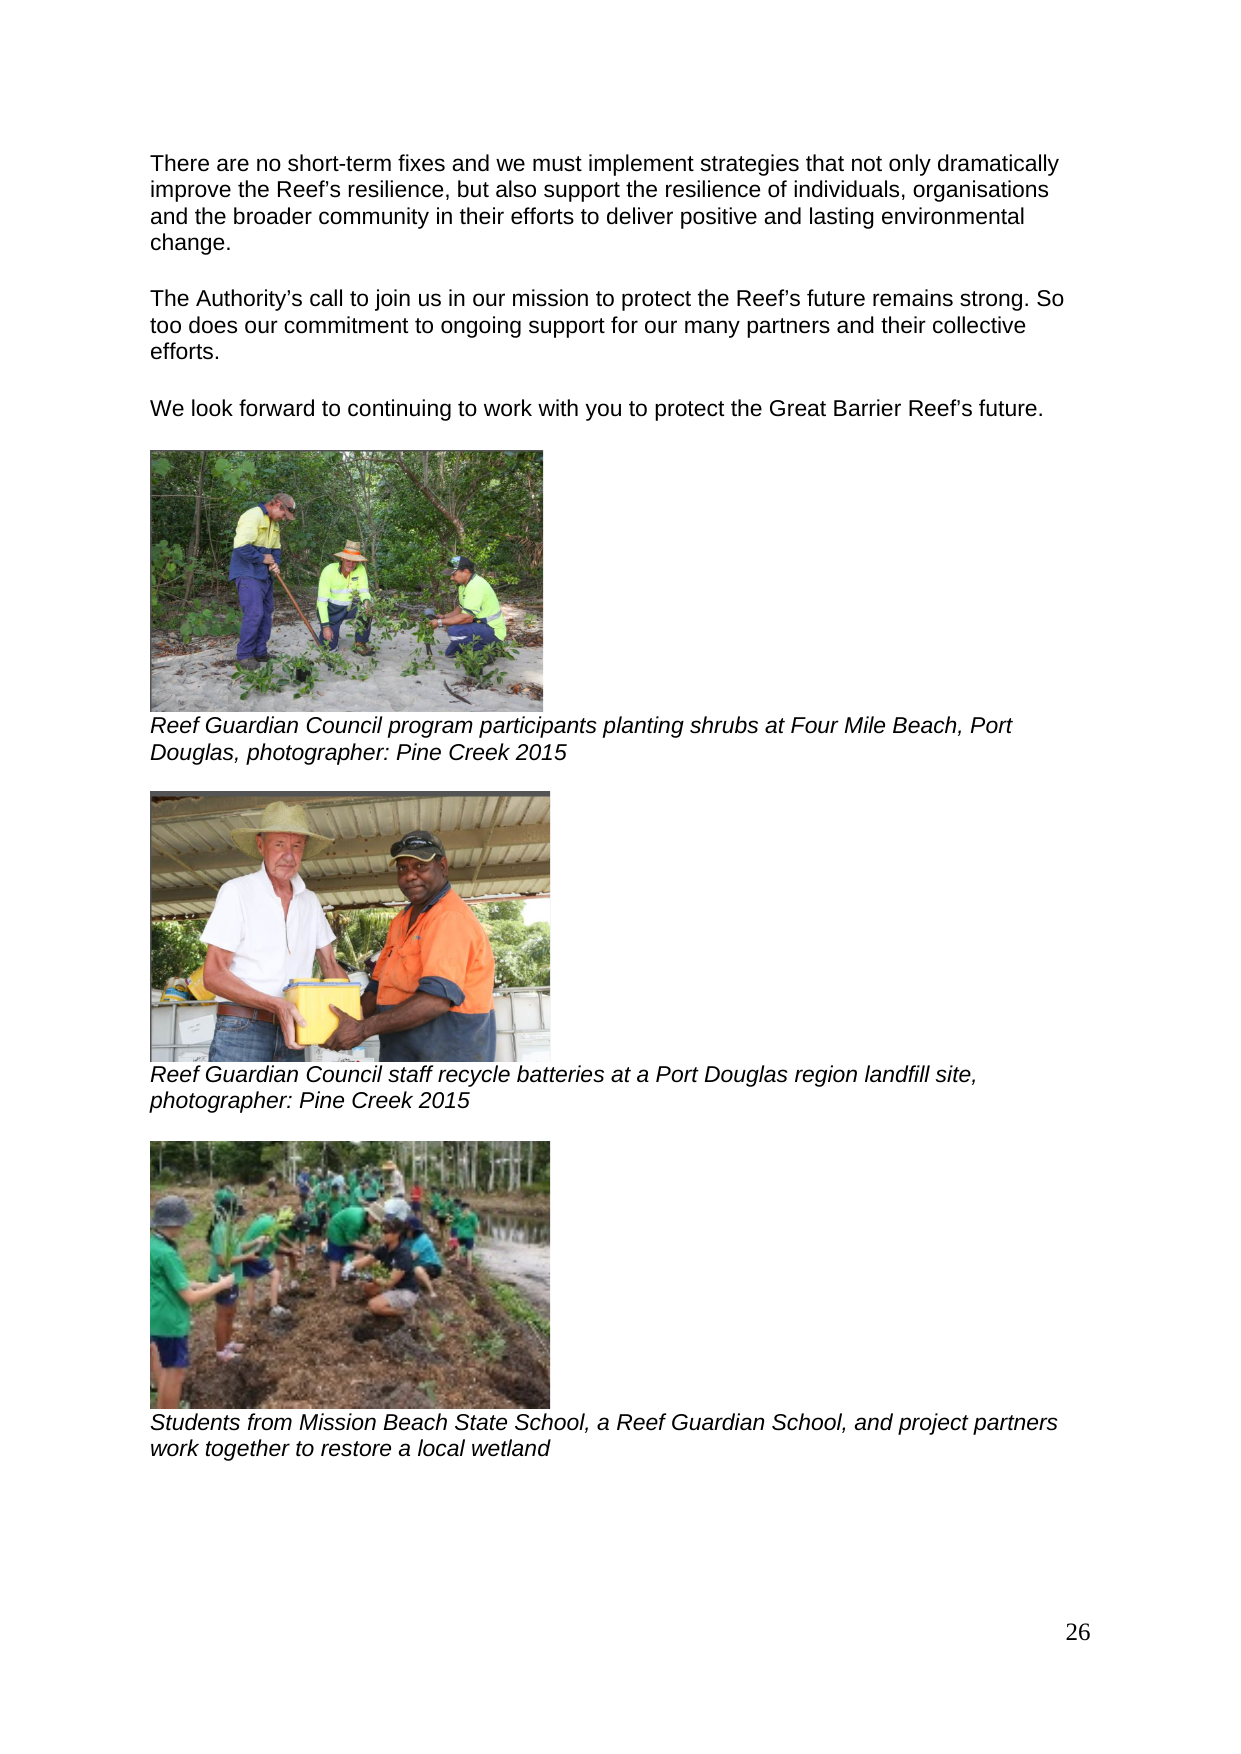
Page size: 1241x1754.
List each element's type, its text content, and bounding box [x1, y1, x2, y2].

picture [150, 791, 550, 1062]
picture [150, 450, 544, 712]
text The Authority’s call to join us in our mission to protect the Reef’s future remains strong. So too does our commitment to ongoing support for our many partners and their collective efforts. [150, 285, 1090, 364]
text Reef Guardian Council staff recycle batteries at a Port Douglas region landfill site, photographer: Pine Creek 2015 [150, 1061, 1090, 1114]
text There are no short-term fixes and we must implement strategies that not only dramatically improve the Reef’s resilience, but also support the resilience of individuals, organisations and the broader community in their efforts to deliver positive and lasting environmental change. [150, 150, 1090, 255]
text Students from Mission Beach State School, a Reef Guardian School, and project partners work together to restore a local wetland [150, 1408, 1090, 1461]
text We look forward to continuing to work with you to protect the Great Barrier Reef’s future. [150, 394, 1090, 421]
text Reef Guardian Council program participants planting shrubs at Four Mile Beach, Port Douglas, photographer: Pine Creek 2015 [150, 712, 1090, 765]
picture [150, 1141, 550, 1409]
